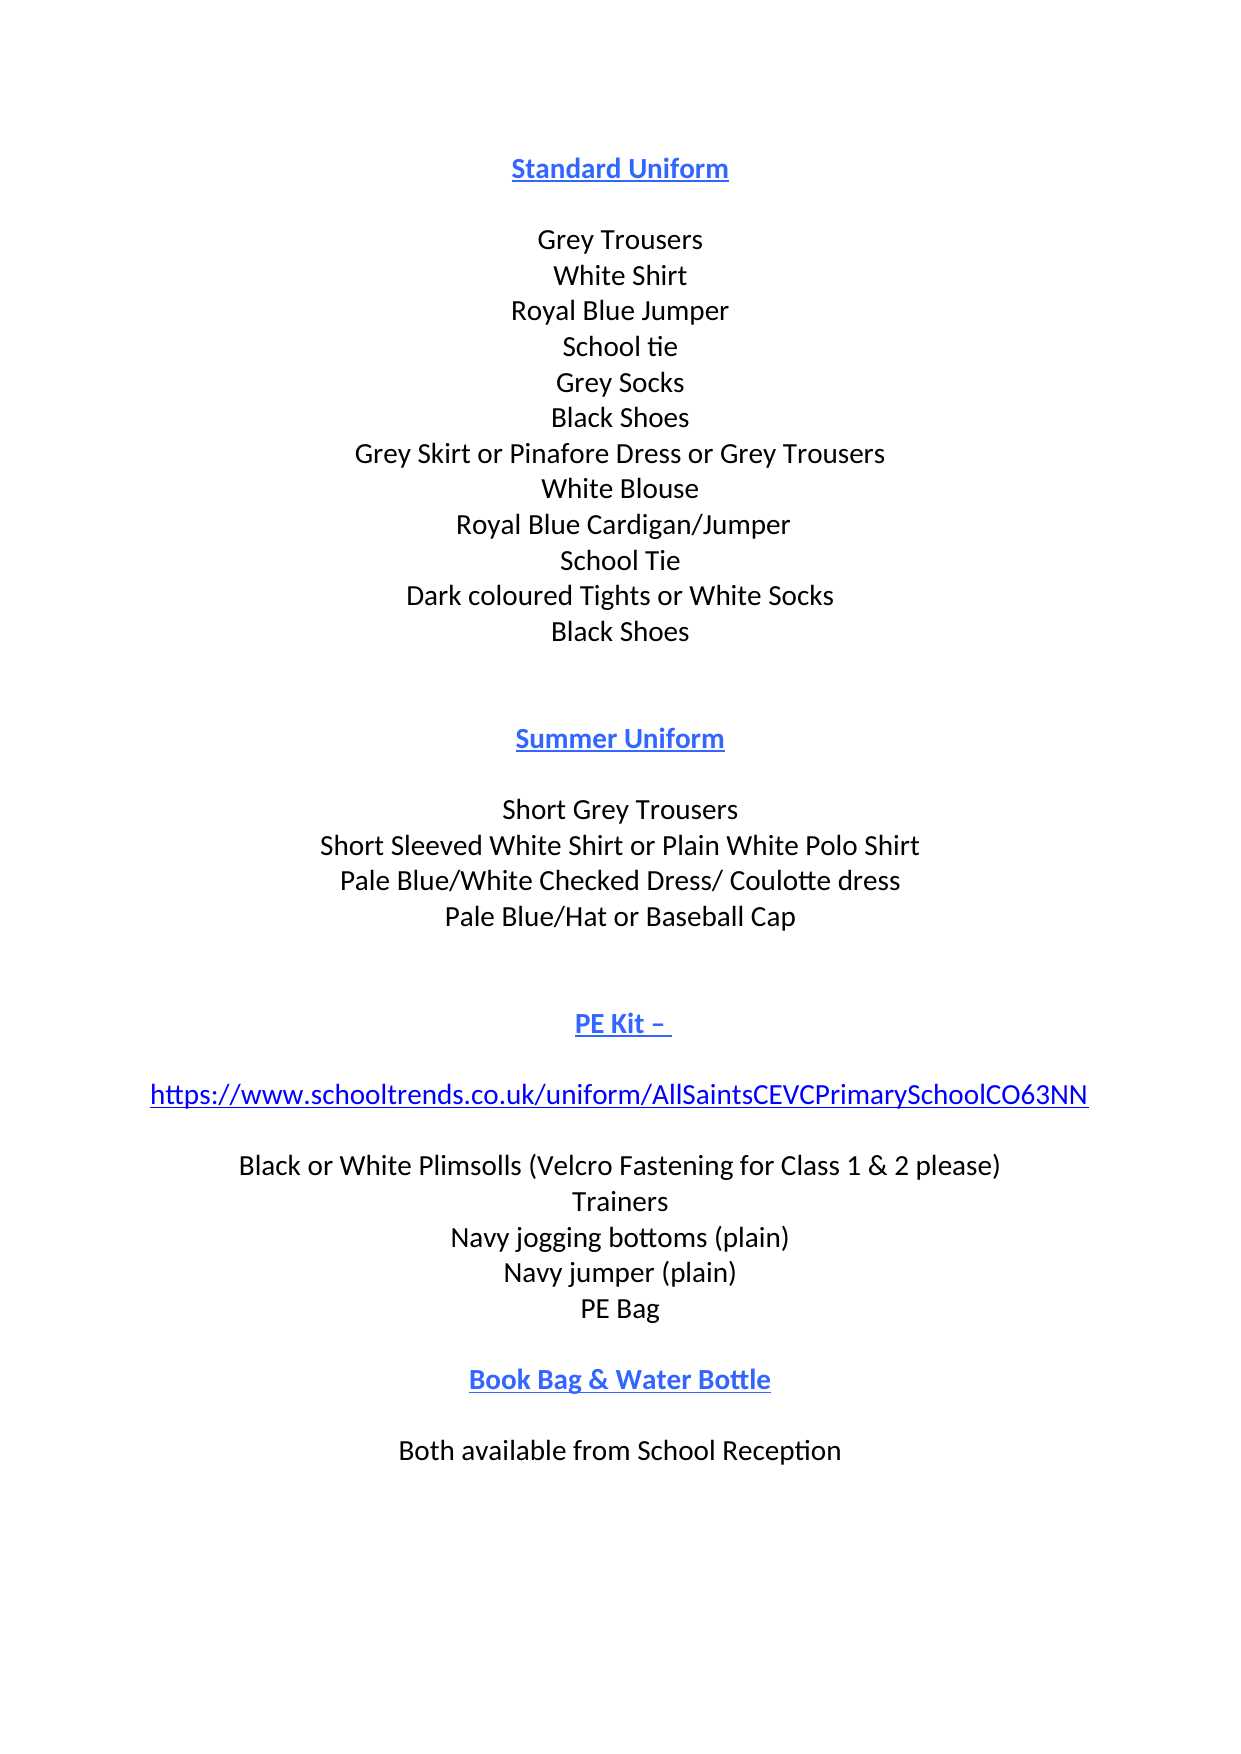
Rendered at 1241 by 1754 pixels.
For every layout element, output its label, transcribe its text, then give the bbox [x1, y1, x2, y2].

text Dark coloured Tights or White Socks [150, 577, 1090, 613]
text Navy jumper (plain) [150, 1254, 1090, 1290]
text Short Grey Trousers [150, 791, 1090, 827]
text Standard Uniform [150, 150, 1090, 186]
text School Tie [150, 542, 1090, 577]
text Black Shoes [150, 399, 1090, 435]
text Pale Blue/White Checked Dress/ Coulotte dress [150, 862, 1090, 898]
text School tie [150, 328, 1090, 364]
text Black or White Plimsolls (Velcro Fastening for Class 1 & 2 please) [150, 1147, 1090, 1183]
text https://www.schooltrends.co.uk/uniform/AllSaintsCEVCPrimarySchoolCO63NN [150, 1076, 1090, 1112]
text White Blouse [150, 471, 1090, 506]
text Grey Trousers [150, 221, 1090, 257]
text Book Bag & Water Bottle [150, 1361, 1090, 1397]
text Summer Uniform [150, 720, 1090, 756]
text Navy jogging bottoms (plain) [150, 1219, 1090, 1254]
text PE Kit – [150, 1005, 1090, 1041]
text Royal Blue Jumper [150, 292, 1090, 328]
text Grey Socks [150, 364, 1090, 399]
text Royal Blue Cardigan/Jumper [150, 506, 1090, 542]
text Grey Skirt or Pinafore Dress or Grey Trousers [150, 435, 1090, 471]
text Trainers [150, 1183, 1090, 1219]
text PE Bag [150, 1290, 1090, 1326]
text Black Shoes [150, 613, 1090, 649]
text Short Sleeved White Shirt or Plain White Polo Shirt [150, 827, 1090, 862]
text Pale Blue/Hat or Baseball Cap [150, 898, 1090, 934]
text White Shirt [150, 257, 1090, 292]
text Both available from School Reception [150, 1432, 1090, 1468]
